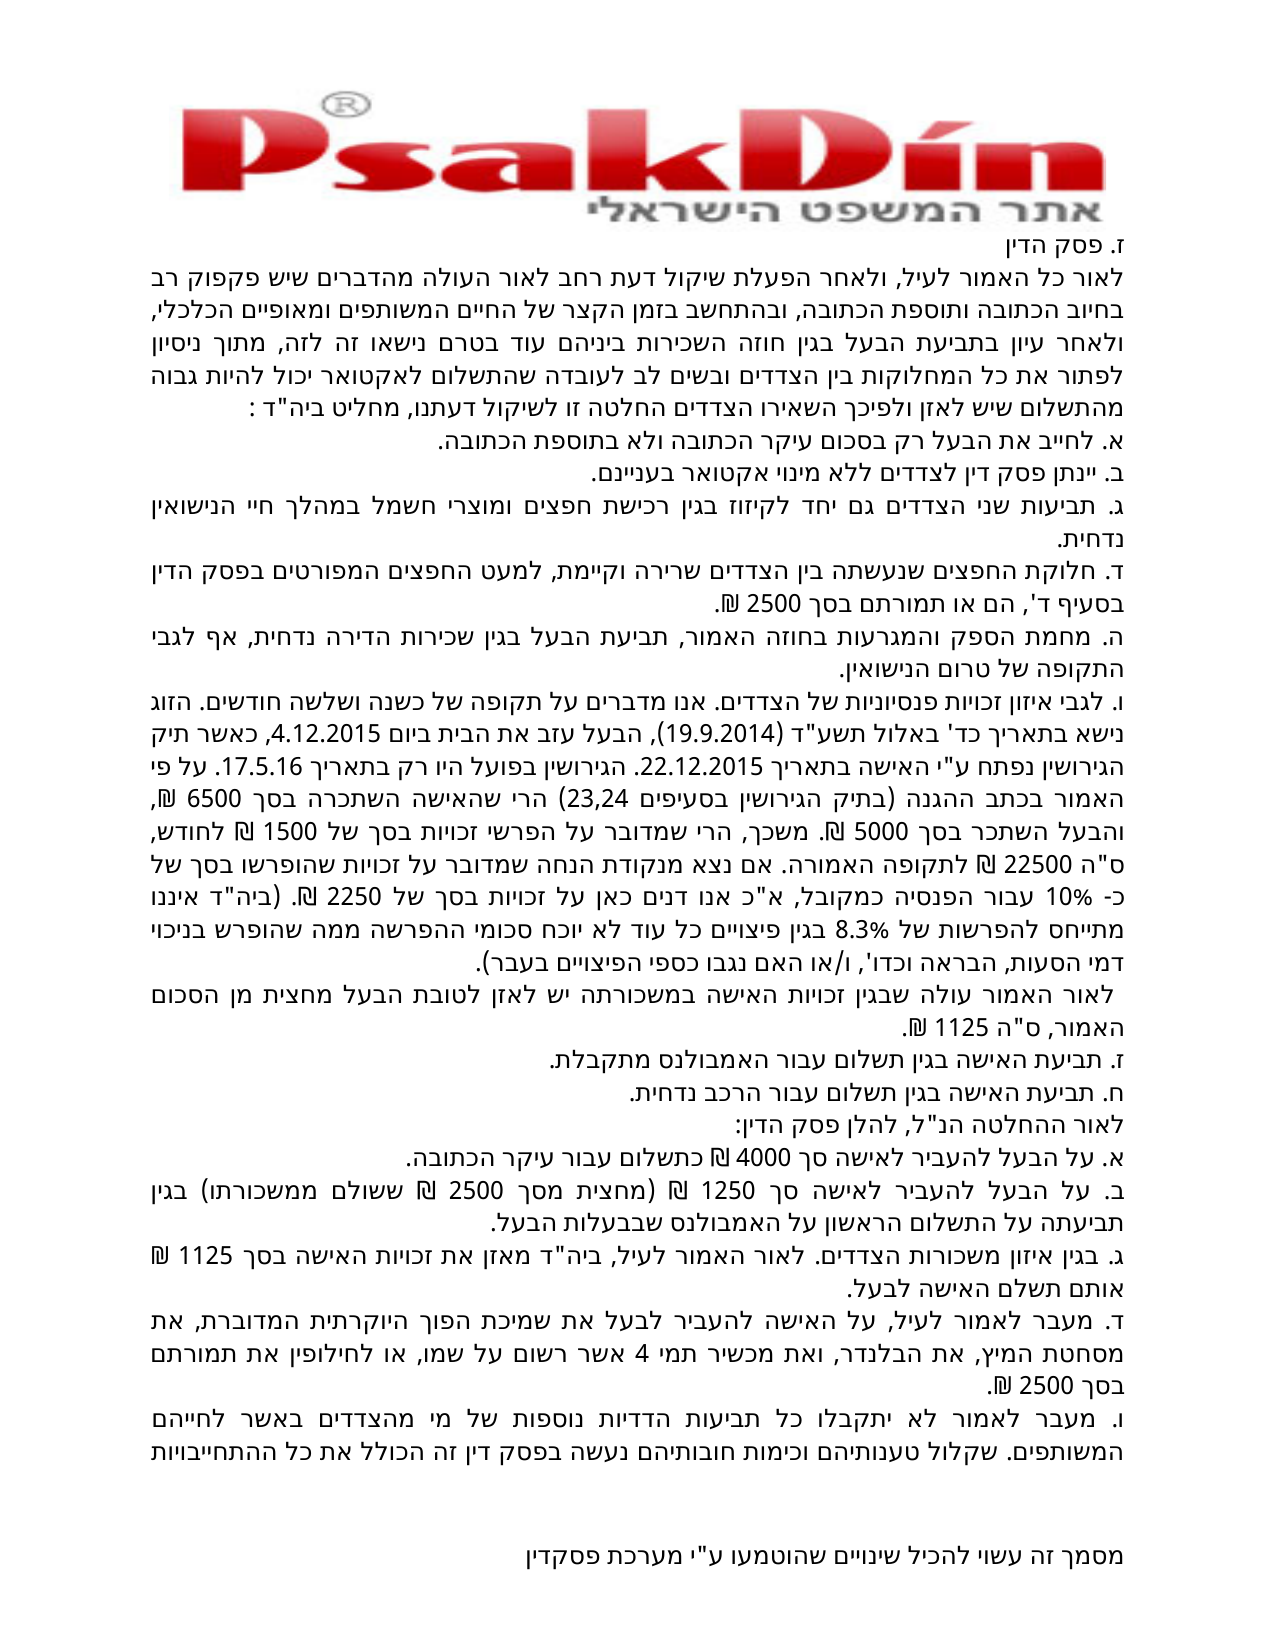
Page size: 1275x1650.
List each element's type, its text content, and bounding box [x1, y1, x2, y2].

text ג. תביעות שני הצדדים גם יחד לקיזוז בגין רכישת חפצים ומוצרי חשמל במהלך חיי הנישואין נדחית. [150, 492, 1125, 557]
text לאור האמור עולה שבגין זכויות האישה במשכורתה יש לאזן לטובת הבעל מחצית מן הסכום האמור, ס"ה 1125 ₪. [150, 981, 1125, 1046]
text א. לחייב את הבעל רק בסכום עיקר הכתובה ולא בתוספת הכתובה. [150, 427, 1125, 459]
text לאור ההחלטה הנ"ל, להלן פסק הדין: [150, 1112, 1125, 1144]
text ד. מעבר לאמור לעיל, על האישה להעביר לבעל את שמיכת הפוך היוקרתית המדוברת, את מסחטת המיץ, את הבלנדר, ואת מכשיר תמי 4 אשר רשום על שמו, או לחילופין את תמורתם בסך 2500 ₪. [150, 1307, 1125, 1405]
text א. על הבעל להעביר לאישה סך 4000 ₪ כתשלום עבור עיקר הכתובה. [150, 1144, 1125, 1177]
text ג. בגין איזון משכורות הצדדים. לאור האמור לעיל, ביה"ד מאזן את זכויות האישה בסך 1125 ₪ אותם תשלם האישה לבעל. [150, 1242, 1125, 1307]
text לאור כל האמור לעיל, ולאחר הפעלת שיקול דעת רחב לאור העולה מהדברים שיש פקפוק רב בחיוב הכתובה ותוספת הכתובה, ובהתחשב בזמן הקצר של החיים המשותפים ומאופיים הכלכלי, ולאחר עיון בתביעת הבעל בגין חוזה השכירות ביניהם עוד בטרם נישאו זה לזה, מתוך ניסיון לפתור את כל המחלוקות בין הצדדים ובשים לב לעובדה שהתשלום לאקטואר יכול להיות גבוה מהתשלום שיש לאזן ולפיכך השאירו הצדדים החלטה זו לשיקול דעתנו, מחליט ביה"ד : [150, 264, 1125, 427]
text ב. על הבעל להעביר לאישה סך 1250 ₪ (מחצית מסך 2500 ₪ ששולם ממשכורתו) בגין תביעתה על התשלום הראשון על האמבולנס שבבעלות הבעל. [150, 1177, 1125, 1242]
text ד. חלוקת החפצים שנעשתה בין הצדדים שרירה וקיימת, למעט החפצים המפורטים בפסק הדין בסעיף ד', הם או תמורתם בסך 2500 ₪. [150, 557, 1125, 622]
text ב. יינתן פסק דין לצדדים ללא מינוי אקטואר בעניינם. [150, 459, 1125, 492]
text ז. פסק הדין [150, 231, 1125, 264]
text ה. מחמת הספק והמגרעות בחוזה האמור, תביעת הבעל בגין שכירות הדירה נדחית, אף לגבי התקופה של טרום הנישואין. [150, 622, 1125, 688]
text ו. לגבי איזון זכויות פנסיוניות של הצדדים. אנו מדברים על תקופה של כשנה ושלשה חודשים. הזוג נישא בתאריך כד' באלול תשע"ד (19.9.2014), הבעל עזב את הבית ביום 4.12.2015, כאשר תיק הגירושין נפתח ע"י האישה בתאריך 22.12.2015. הגירושין בפועל היו רק בתאריך 17.5.16. על פי האמור בכתב ההגנה (בתיק הגירושין בסעיפים 23,24) הרי שהאישה השתכרה בסך 6500 ₪, והבעל השתכר בסך 5000 ₪. משכך, הרי שמדובר על הפרשי זכויות בסך של 1500 ₪ לחודש, ס"ה 22500 ₪ לתקופה האמורה. אם נצא מנקודת הנחה שמדובר על זכויות שהופרשו בסך של כ- 10% עבור הפנסיה כמקובל, א"כ אנו דנים כאן על זכויות בסך של 2250 ₪. (ביה"ד איננו מתייחס להפרשות של 8.3% בגין פיצויים כל עוד לא יוכח סכומי ההפרשה ממה שהופרש בניכוי דמי הסעות, הבראה וכדו', ו/או האם נגבו כספי הפיצויים בעבר). [150, 688, 1125, 981]
text ז. תביעת האישה בגין תשלום עבור האמבולנס מתקבלת. [150, 1046, 1125, 1079]
text ח. תביעת האישה בגין תשלום עבור הרכב נדחית. [150, 1079, 1125, 1112]
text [150, 1405, 1125, 1470]
